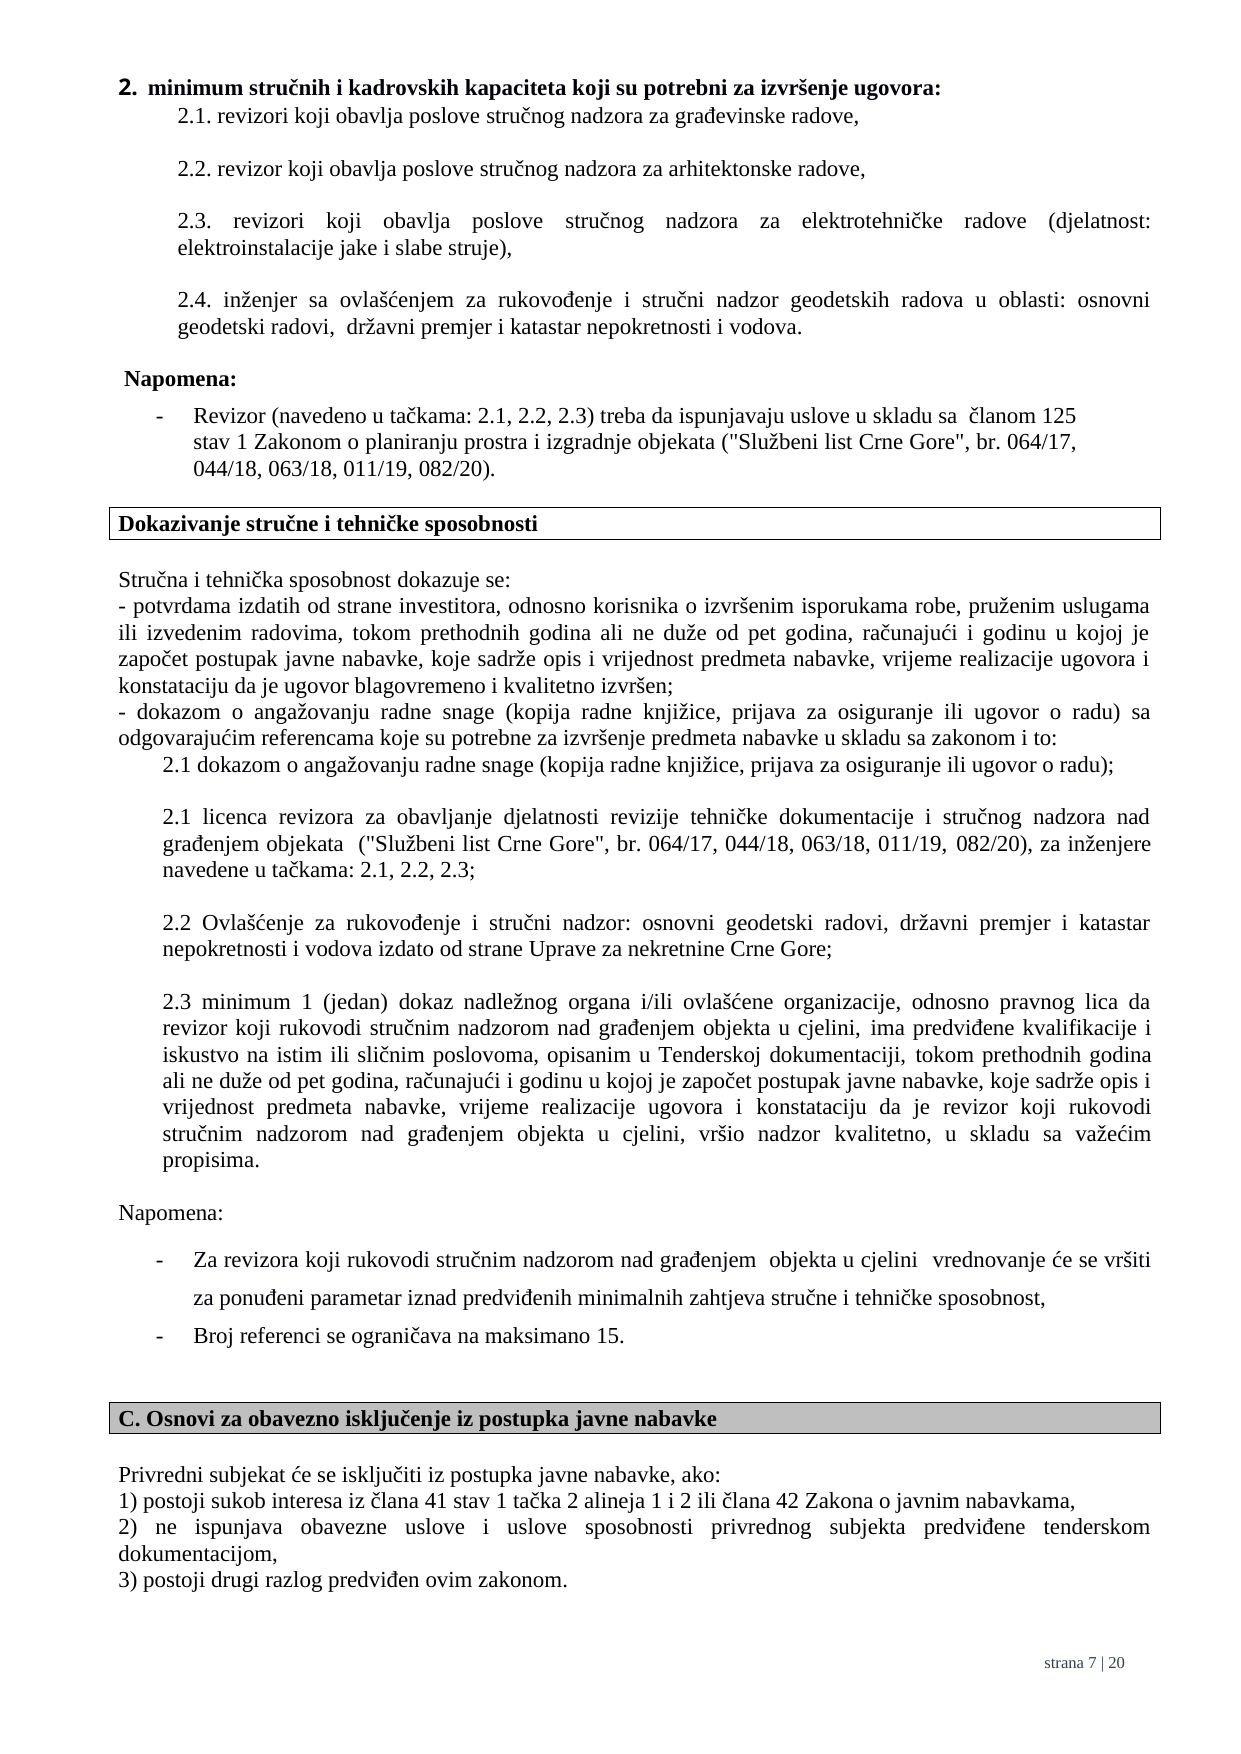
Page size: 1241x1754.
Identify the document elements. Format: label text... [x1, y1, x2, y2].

text 2.3 minimum 1 (jedan) dokaz nadležnog organa i/ili ovlašćene organizacije, odnosno pravnog lica da revizor koji rukovodi stručnim nadzorom nad građenjem objekta u cjelini, ima predviđene kvalifikacije i iskustvo na istim ili sličnim poslovoma, opisanim u Tenderskoj dokumentaciji, tokom prethodnih godina ali ne duže od pet godina, računajući i godinu u kojoj je započet postupak javne nabavke, koje sadrže opis i vrijednost predmeta nabavke, vrijeme realizacije ugovora i konstataciju da je revizor koji rukovodi stručnim nadzorom nad građenjem objekta u cjelini, vršio nadzor kvalitetno, u skladu sa važećim propisima. [162, 988, 1152, 1172]
list Revizor (navedeno u tačkama: 2.1, 2.2, 2.3) treba da ispunjavaju uslove u skladu sa članom 125 stav 1 Zakonom o planiranju prostra i izgradnje objekata ("Službeni list Crne Gore", br. 064/17, 044/18, 063/18, 011/19, 082/20). [156, 402, 1078, 481]
text Napomena: [118, 1199, 1152, 1225]
text 2) ne ispunjava obavezne uslove i uslove sposobnosti privrednog subjekta predviđene tenderskom dokumentacijom, [118, 1513, 1152, 1566]
text Dokazivanje stručne i tehničke sposobnosti [110, 508, 1160, 539]
text Napomena: [118, 366, 1078, 392]
text 2.1. revizori koji obavlja poslove stručnog nadzora za građevinske radove, [177, 102, 1152, 128]
text 1) postoji sukob interesa iz člana 41 stav 1 tačka 2 alineja 1 i 2 ili člana 42 Zakona o javnim nabavkama, [118, 1487, 1152, 1513]
list minimum stručnih i kadrovskih kapaciteta koji su potrebni za izvršenje ugovora: [118, 71, 1152, 102]
list 2.1 licenca revizora za obavljanje djelatnosti revizije tehničke dokumentacije i stručnog nadzora nad građenjem objekata ("Službeni list Crne Gore", br. 064/17, 044/18, 063/18, 011/19, 082/20), za inženjere navedene u tačkama: 2.1, 2.2, 2.3; [162, 803, 1152, 882]
text 2.2 Ovlašćenje za rukovođenje i stručni nadzor: osnovni geodetski radovi, državni premjer i katastar nepokretnosti i vodova izdato od strane Uprave za nekretnine Crne Gore; [162, 909, 1152, 962]
list 2.1 dokazom o angažovanju radne snage (kopija radne knjižice, prijava za osiguranje ili ugovor o radu); [162, 751, 1152, 777]
text 2.3. revizori koji obavlja poslove stručnog nadzora za elektrotehničke radove (djelatnost: elektroinstalacije jake i slabe struje), [177, 207, 1152, 260]
text 2.2. revizor koji obavlja poslove stručnog nadzora za arhitektonske radove, [177, 155, 1152, 181]
text 3) postoji drugi razlog predviđen ovim zakonom. [118, 1566, 1152, 1592]
text Stručna i tehnička sposobnost dokazuje se: [118, 566, 1152, 593]
text C. Osnovi za obavezno isključenje iz postupka javne nabavke [110, 1403, 1160, 1433]
list Broj referenci se ograničava na maksimano 15. [156, 1323, 1152, 1349]
text - dokazom o angažovanju radne snage (kopija radne knjižice, prijava za osiguranje ili ugovor o radu) sa odgovarajućim referencama koje su potrebne za izvršenje predmeta nabavke u skladu sa zakonom i to: [118, 698, 1152, 751]
list Za revizora koji rukovodi stručnim nadzorom nad građenjem objekta u cjelini vrednovanje će se vršiti za ponuđeni parametar iznad predviđenih minimalnih zahtjeva stručne i tehničke sposobnost, [156, 1235, 1152, 1310]
text - potvrdama izdatih od strane investitora, odnosno korisnika o izvršenim isporukama robe, pruženim uslugama ili izvedenim radovima, tokom prethodnih godina ali ne duže od pet godina, računajući i godinu u kojoj je započet postupak javne nabavke, koje sadrže opis i vrijednost predmeta nabavke, vrijeme realizacije ugovora i konstataciju da je ugovor blagovremeno i kvalitetno izvršen; [118, 593, 1152, 698]
text Privredni subjekat će se isključiti iz postupka javne nabavke, ako: [118, 1461, 1152, 1487]
text 2.4. inženjer sa ovlašćenjem za rukovođenje i stručni nadzor geodetskih radova u oblasti: osnovni geodetski radovi, državni premjer i katastar nepokretnosti i vodova. [177, 286, 1152, 339]
